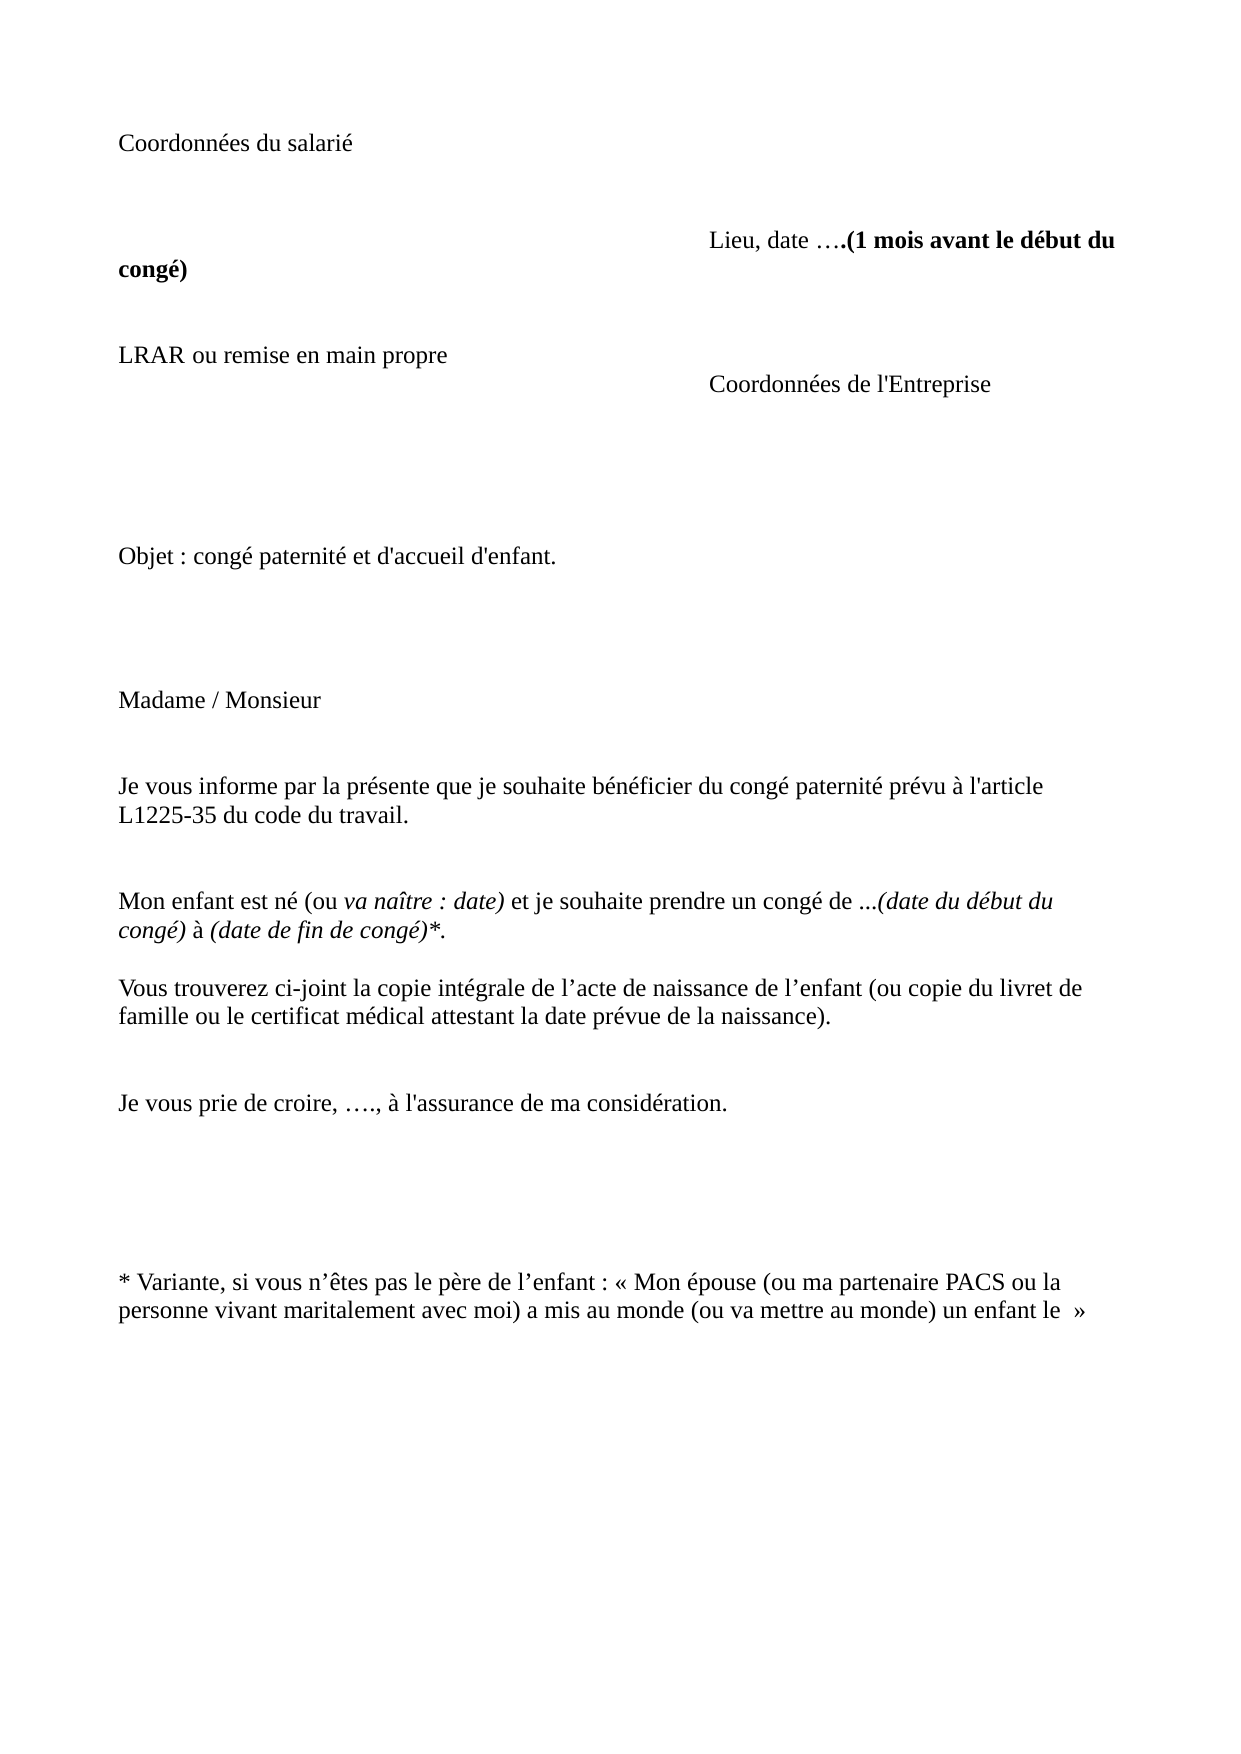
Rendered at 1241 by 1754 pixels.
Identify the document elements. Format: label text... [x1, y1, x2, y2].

text Vous trouverez ci-joint la copie intégrale de l’acte de naissance de l’enfant (ou copie du livret de famille ou le certificat médical attestant la date prévue de la naissance). [118, 973, 1122, 1030]
text * Variante, si vous n’êtes pas le père de l’enfant : « Mon épouse (ou ma partenaire PACS ou la personne vivant maritalement avec moi) a mis au monde (ou va mettre au monde) un enfant le » [118, 1267, 1122, 1324]
text Mon enfant est né (ou va naître : date) et je souhaite prendre un congé de ...(date du début du congé) à (date de fin de congé)*. [118, 886, 1122, 944]
text Coordonnées de l'Entreprise [118, 369, 1122, 398]
text Objet : congé paternité et d'accueil d'enfant. [118, 541, 1122, 570]
text Je vous informe par la présente que je souhaite bénéficier du congé paternité prévu à l'article L1225-35 du code du travail. [118, 771, 1122, 829]
text Lieu, date ….(1 mois avant le début du congé) [118, 225, 1122, 283]
text Je vous prie de croire, …., à l'assurance de ma considération. [118, 1088, 1122, 1116]
text Madame / Monsieur [118, 685, 1122, 714]
text LRAR ou remise en main propre [118, 340, 1122, 369]
text Coordonnées du salarié [118, 128, 1122, 157]
